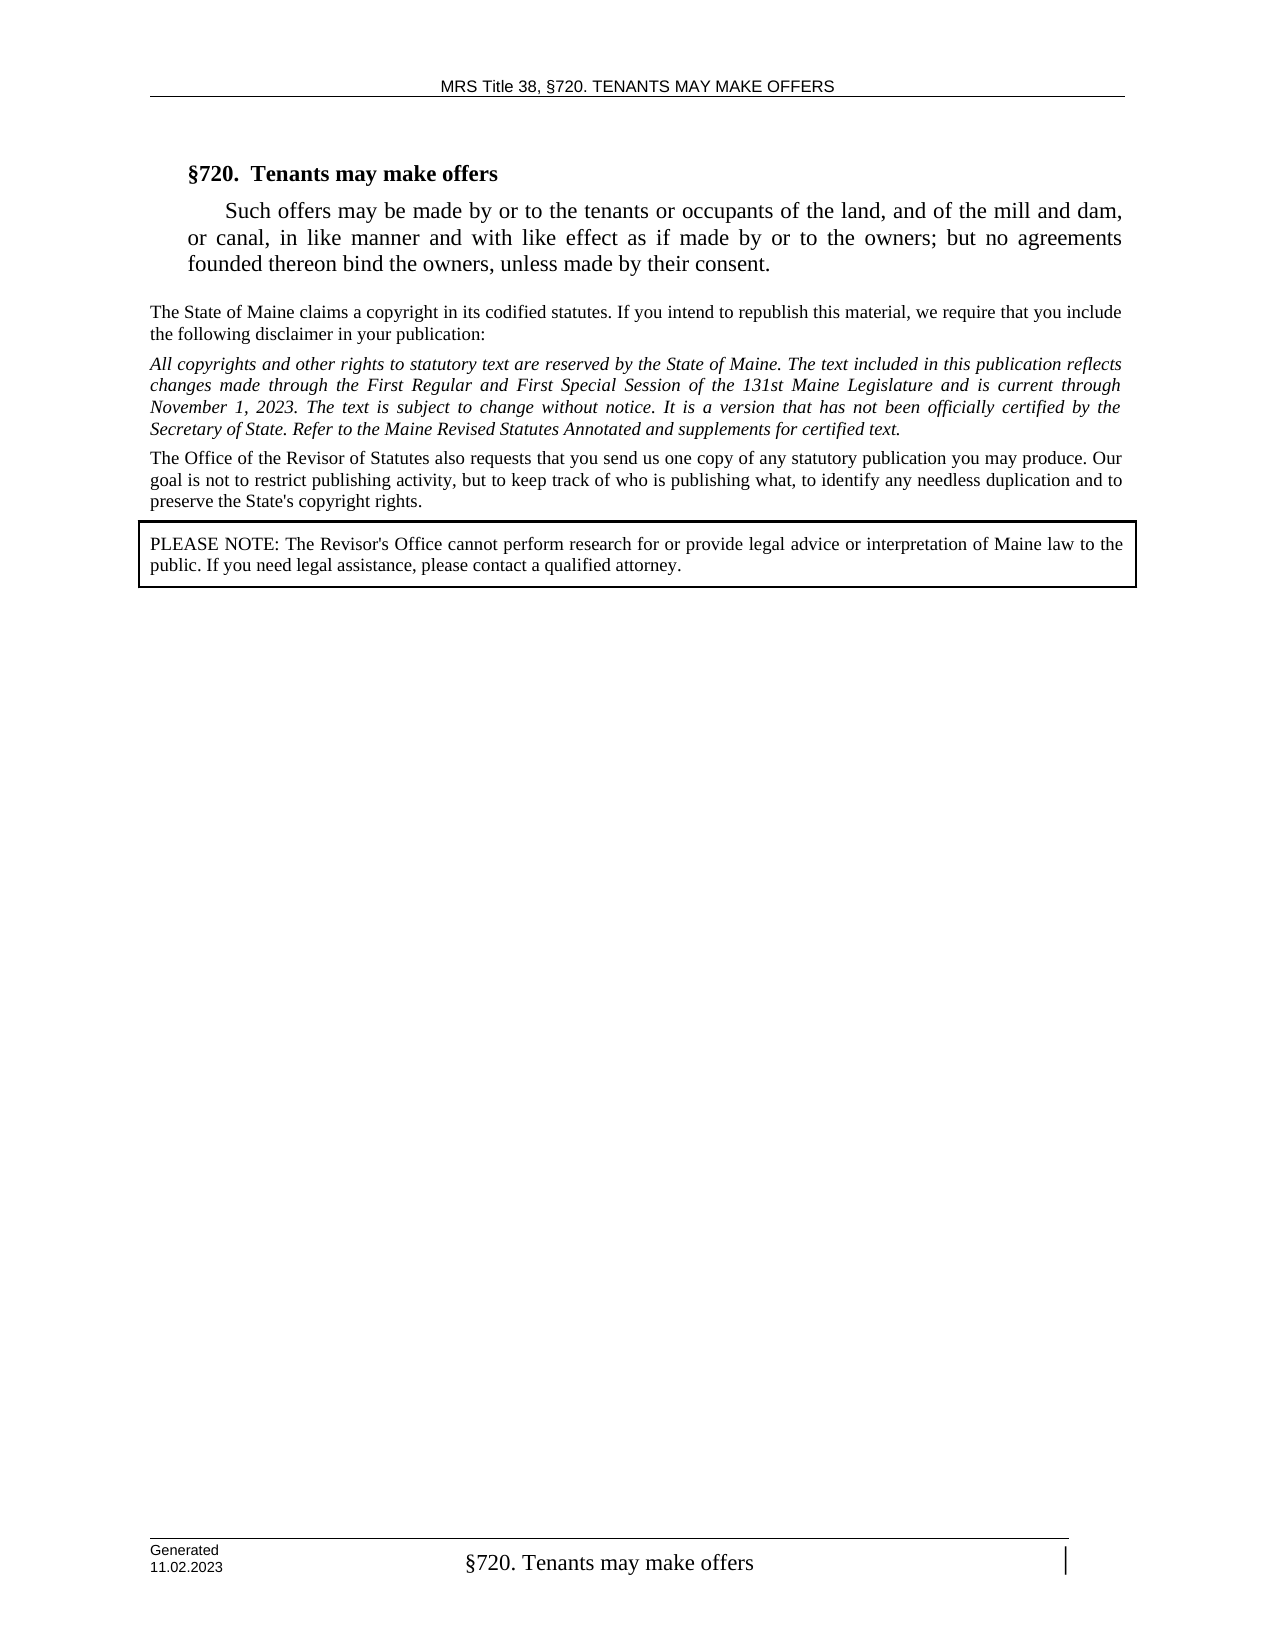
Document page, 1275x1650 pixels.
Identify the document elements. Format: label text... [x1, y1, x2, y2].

text PLEASE NOTE: The Revisor's Office cannot perform research for or provide legal advice or interpretation of Maine law to the public. If you need legal assistance, please contact a qualified attorney. [140, 523, 1135, 586]
text The Office of the Revisor of Statutes also requests that you send us one copy of any statutory publication you may produce. Our goal is not to restrict publishing activity, but to keep track of who is publishing what, to identify any needless duplication and to preserve the State's copyright rights. [150, 447, 1125, 512]
text The State of Maine claims a copyright in its codified statutes. If you intend to republish this material, we require that you include the following disclaimer in your publication: [150, 301, 1125, 344]
text §720. Tenants may make offers [187, 160, 1125, 187]
text All copyrights and other rights to statutory text are reserved by the State of Maine. The text included in this publication reflects changes made through the First Regular and First Special Session of the 131st Maine Legislature and is current through November 1, 2023 . The text is subject to change without notice. It is a version that has not been officially certified by the Secretary of State. Refer to the Maine Revised Statutes Annotated and supplements for certified text. [150, 353, 1125, 439]
text Such offers may be made by or to the tenants or occupants of the land, and of the mill and dam, or canal, in like manner and with like effect as if made by or to the owners; but no agreements founded thereon bind the owners, unless made by their consent. [187, 197, 1125, 276]
